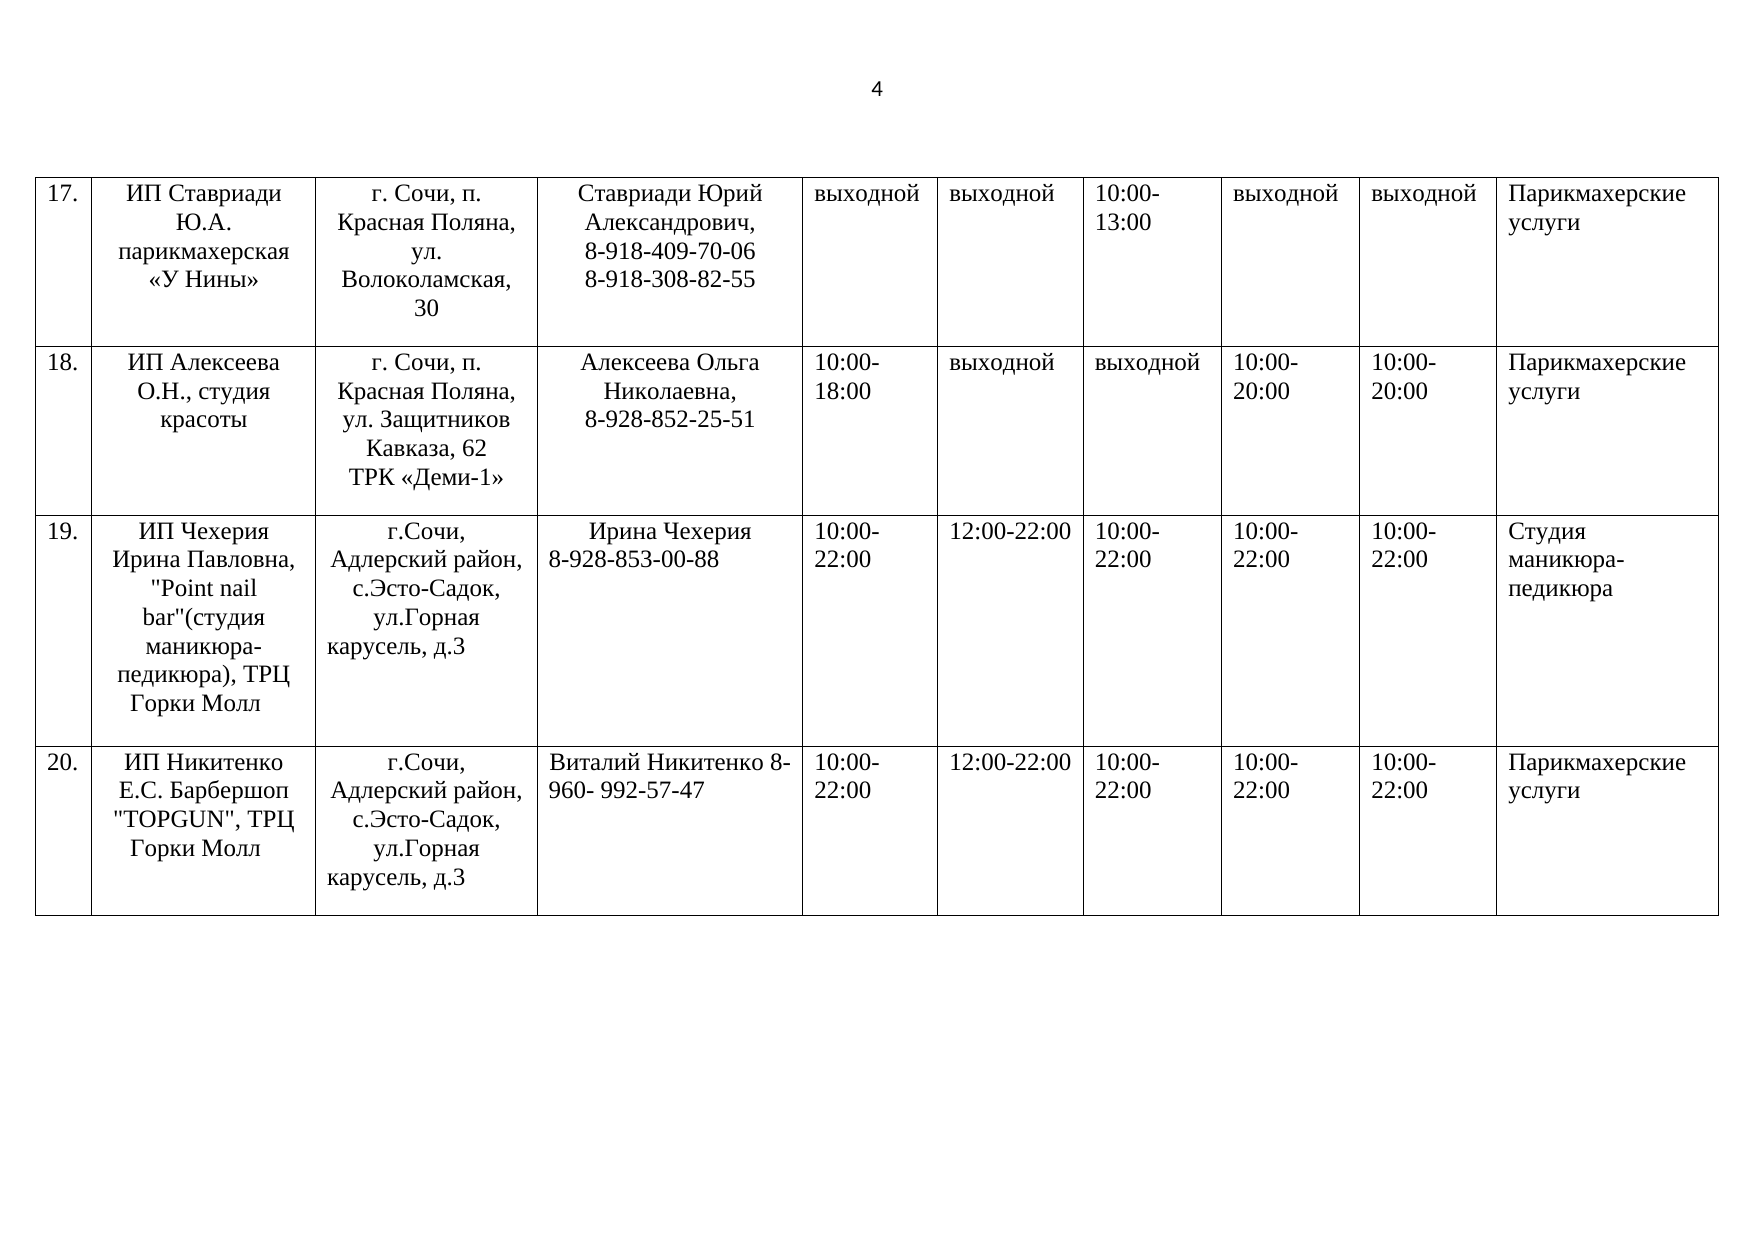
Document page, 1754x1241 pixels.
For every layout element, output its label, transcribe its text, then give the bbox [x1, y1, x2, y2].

table_cell 12:00-22:00 [938, 516, 1083, 746]
table_cell Ставриади Юрий Александрович, 8-918-409-70-06 8-918-308-82-55 [538, 178, 802, 346]
table_cell 19. [36, 516, 91, 746]
table_cell Студия маникюра-педикюра [1497, 516, 1718, 746]
table_cell выходной [1084, 347, 1221, 515]
table_cell выходной [938, 347, 1083, 515]
table_cell г.Сочи, Адлерский район, с.Эсто-Садок, ул.Горная карусель, д.3 [316, 516, 537, 746]
table_cell 10:00-13:00 [1084, 178, 1221, 346]
table_cell 10:00-22:00 [1360, 747, 1496, 914]
table_cell 10:00-22:00 [803, 747, 937, 914]
table_cell Алексеева Ольга Николаевна, 8-928-852-25-51 [538, 347, 802, 515]
table_cell 10:00-20:00 [1222, 347, 1359, 515]
table_cell ИП Ставриади Ю.А. парикмахерская «У Нины» [92, 178, 315, 346]
table_cell 10:00-20:00 [1360, 347, 1496, 515]
table_cell 10:00-22:00 [803, 516, 937, 746]
table_cell 10:00-22:00 [1084, 516, 1221, 746]
table_cell 17. [36, 178, 91, 346]
table_cell 10:00-22:00 [1360, 516, 1496, 746]
table_cell выходной [938, 178, 1083, 346]
table_cell 10:00-18:00 [803, 347, 937, 515]
table_cell 10:00-22:00 [1222, 747, 1359, 914]
table_cell Ирина Чехерия 8-928-853-00-88 [538, 516, 802, 746]
table_cell 10:00-22:00 [1222, 516, 1359, 746]
table_cell г.Сочи, Адлерский район, с.Эсто-Садок, ул.Горная карусель, д.3 [316, 747, 537, 914]
table_cell 12:00-22:00 [938, 747, 1083, 914]
table_cell выходной [803, 178, 937, 346]
table_cell Парикмахерские услуги [1497, 347, 1718, 515]
table_cell выходной [1360, 178, 1496, 346]
table_cell 10:00-22:00 [1084, 747, 1221, 914]
table_cell ИП Алексеева О.Н., студия красоты [92, 347, 315, 515]
table_cell выходной [1222, 178, 1359, 346]
table_cell г. Сочи, п. Красная Поляна, ул. Волоколамская, 30 [316, 178, 537, 346]
table_cell Парикмахерские услуги [1497, 747, 1718, 914]
table_cell ИП Никитенко Е.С. Барбершоп "TOPGUN", ТРЦ Горки Молл [92, 747, 315, 914]
table_cell 20. [36, 747, 91, 914]
table_cell Виталий Никитенко 8-960- 992-57-47 [538, 747, 802, 914]
table_cell ИП Чехерия Ирина Павловна, "Point nail bar"(студия маникюра-педикюра), ТРЦ Горки Молл [92, 516, 315, 746]
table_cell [1497, 178, 1718, 346]
table_cell г. Сочи, п. Красная Поляна, ул. Защитников Кавказа, 62 ТРК «Деми-1» [316, 347, 537, 515]
table_cell 18. [36, 347, 91, 515]
